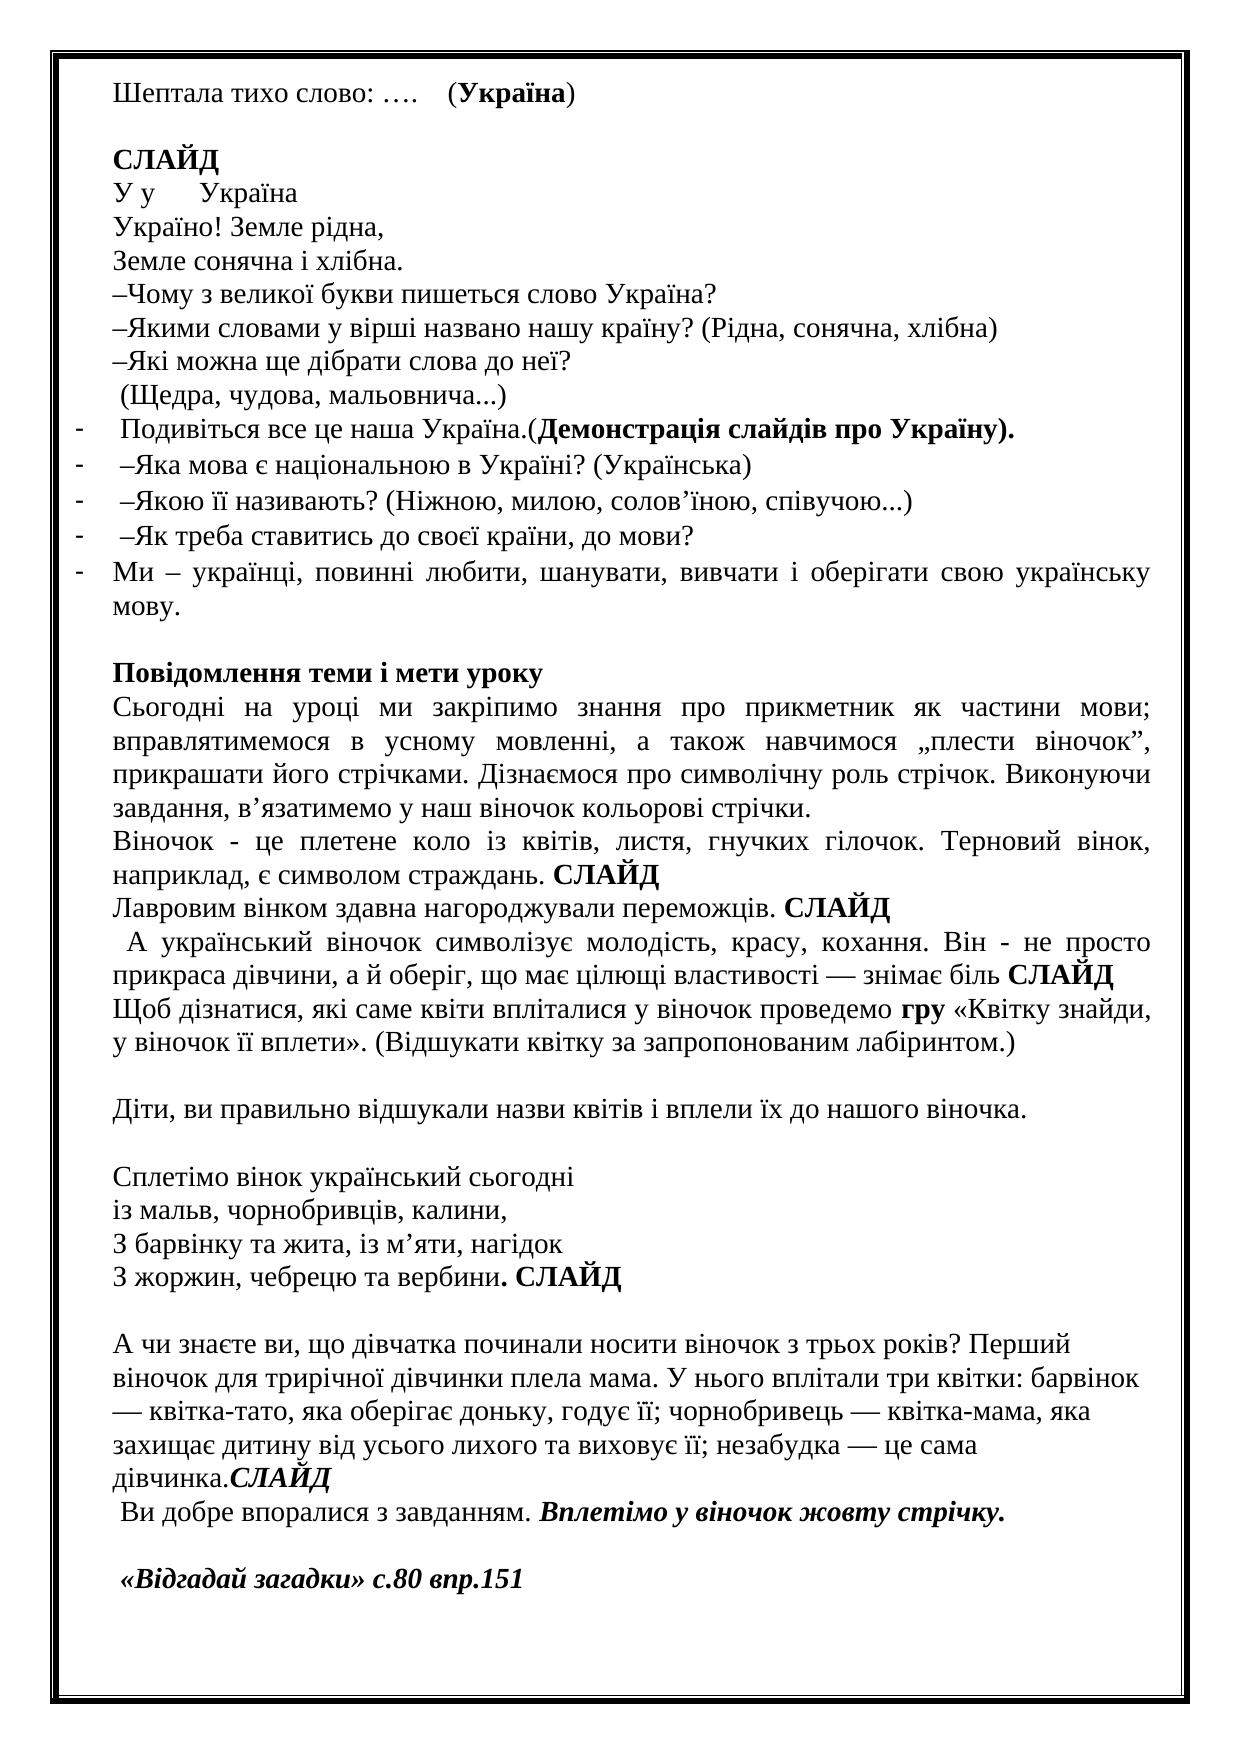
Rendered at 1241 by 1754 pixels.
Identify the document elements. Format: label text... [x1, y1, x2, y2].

list –Якою її називають? (Ніжною, милою, солов’їною, співучою...) [75, 482, 1152, 517]
list –Яка мова є національною в Україні? (Українська) [75, 446, 1152, 482]
text А український віночок символізує молодість, красу, кохання. Він - не просто прикраса дівчини, а й оберіг, що має цілющі властивості — знімає біль СЛАЙД [112, 924, 1152, 991]
text Сплетімо вінок український сьогодні [112, 1159, 1152, 1192]
text Лавровим вінком здавна нагороджували переможців. СЛАЙД [112, 890, 1152, 924]
text Земле сонячна і хлібна. [112, 243, 1152, 276]
text –Які можна ще дібрати слова до неї? [112, 343, 1152, 377]
text Сьогодні на уроці ми закріпимо знання про прикметник як частини мови; вправлятимемося в усному мовленні, а також навчимося „плести віночок”, прикрашати його стрічками. Дізнаємося про символічну роль стрічок. Виконуючи завдання, в’язатимемо у наш віночок кольорові стрічки. [112, 689, 1152, 823]
text –Якими словами у вірші названо нашу країну? (Рідна, сонячна, хлібна) [112, 310, 1152, 343]
text У у Україна [112, 176, 1152, 209]
text З барвінку та жита, із м’яти, нагідок [112, 1226, 1152, 1259]
list Ми – українці, повинні любити, шанувати, вивчати і оберігати свою українську мову. [75, 553, 1152, 622]
text З жоржин, чебрецю та вербини. СЛАЙД [112, 1259, 1152, 1293]
text Україно! Земле рідна, [112, 209, 1152, 243]
list –Як треба ставитись до своєї країни, до мови? [75, 517, 1152, 553]
text Ви добре впоралися з завданням. Вплетімо у віночок жовту стрічку. [112, 1494, 1152, 1528]
text Діти, ви правильно відшукали назви квітів і вплели їх до нашого віночка. [112, 1092, 1152, 1125]
text Шептала тихо слово: …. (Україна) [112, 75, 1152, 108]
text «Відгадай загадки» с.80 впр.151 [112, 1561, 1152, 1595]
text –Чому з великої букви пишеться слово Україна? [112, 276, 1152, 310]
text Повідомлення теми і мети уроку [112, 656, 1152, 689]
text із мальв, чорнобривців, калини, [112, 1192, 1152, 1226]
text (Щедра, чудова, мальовнича...) [112, 377, 1152, 410]
text СЛАЙД [112, 142, 1152, 176]
text Віночок - це плетене коло із квітів, листя, гнучких гілочок. Терновий вінок, наприклад, є символом страждань. СЛАЙД [112, 823, 1152, 890]
text А чи знаєте ви, що дівчатка починали носити віночок з трьох років? Перший віночок для трирічної дівчинки плела мама. У нього вплітали три квітки: барвінок — квітка-тато, яка оберігає доньку, годує її; чорнобривець — квітка-мама, яка захищає дитину від усього лихого та виховує її; незабудка — це сама дівчинка.СЛАЙД [112, 1326, 1152, 1494]
list Подивіться все це наша Україна.(Демонстрація слайдів про Україну). [75, 410, 1152, 446]
text Щоб дізнатися, які саме квіти впліталися у віночок проведемо гру «Квітку знайди, у віночок її вплети». (Відшукати квітку за запропонованим лабіринтом.) [112, 991, 1152, 1058]
